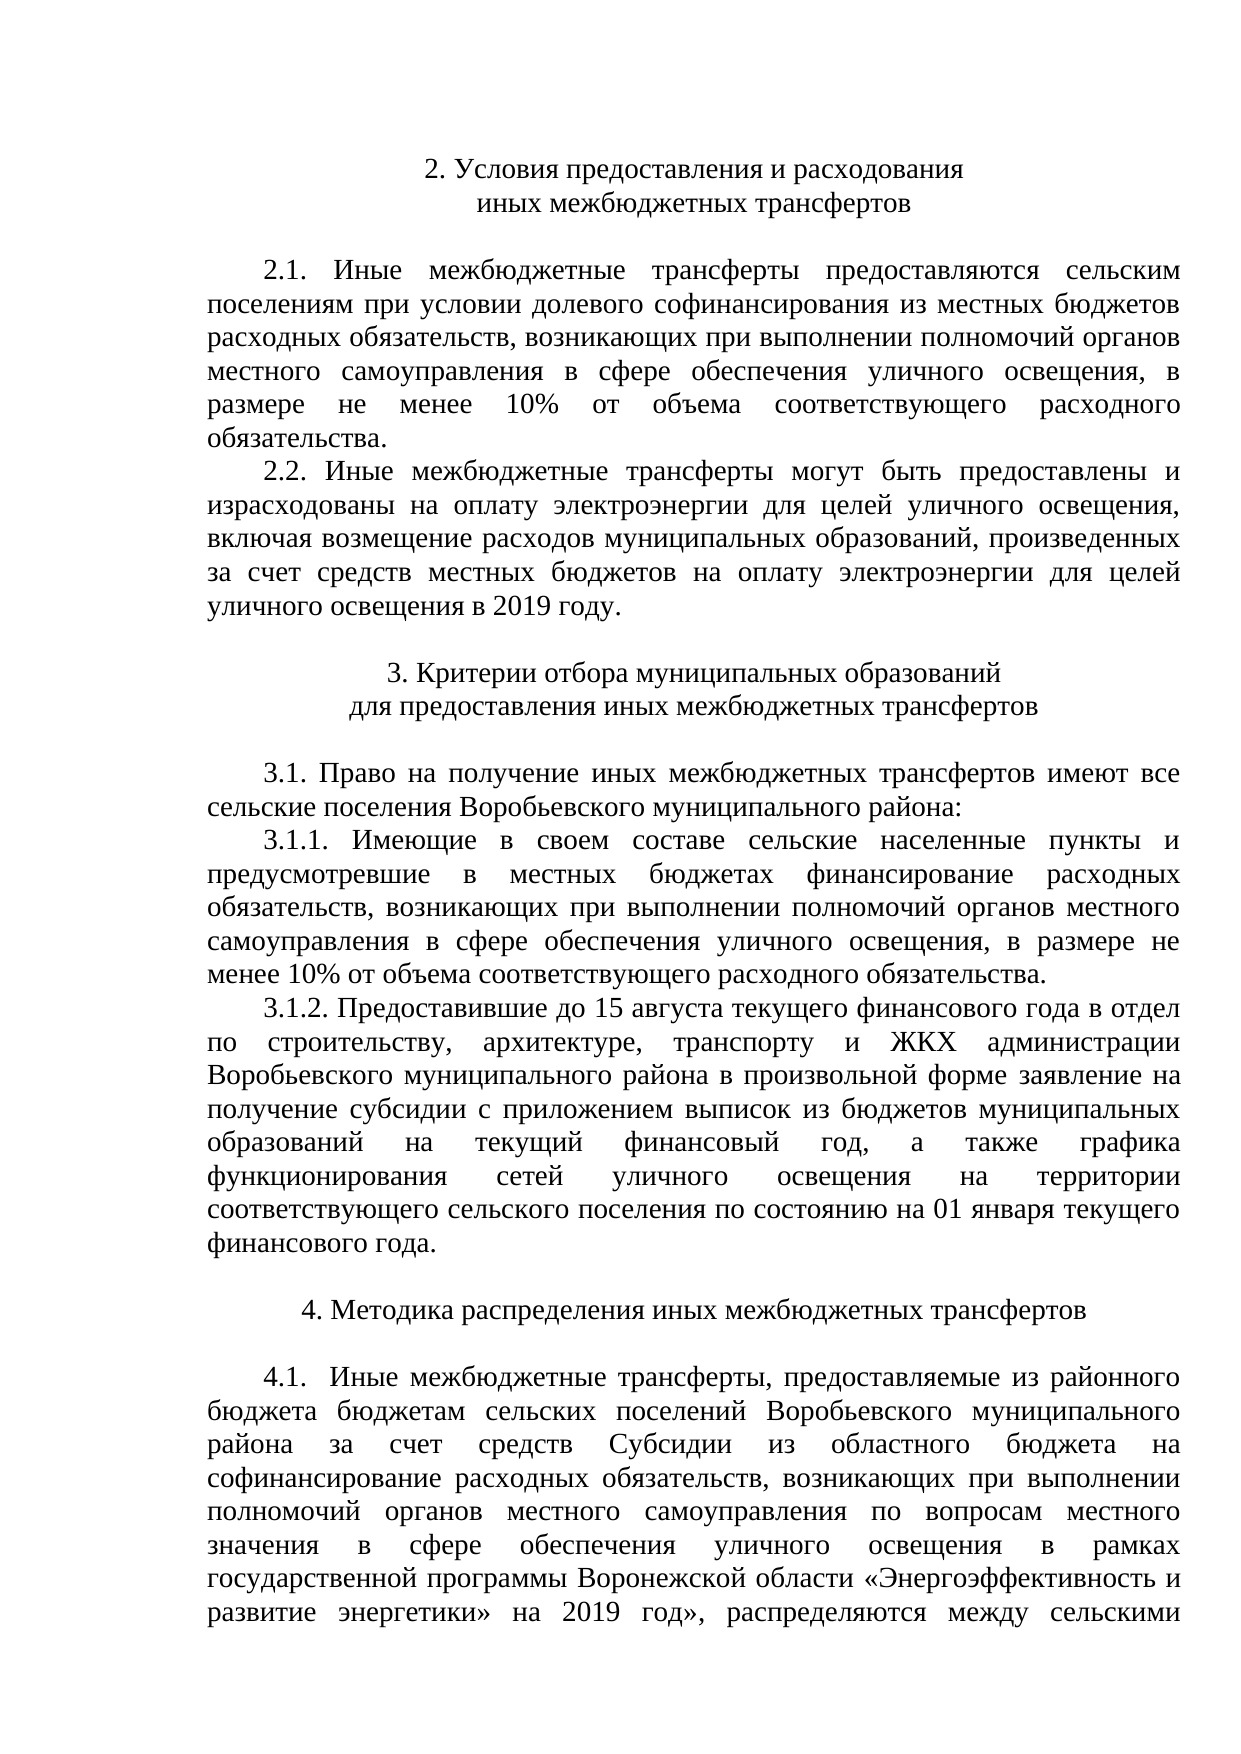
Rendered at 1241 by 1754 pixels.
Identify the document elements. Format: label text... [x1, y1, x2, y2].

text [207, 1359, 1181, 1627]
text для предоставления иных межбюджетных трансфертов [207, 688, 1181, 722]
text 2.2. Иные межбюджетные трансферты могут быть предоставлены и израсходованы на оплату электроэнергии для целей уличного освещения, включая возмещение расходов муниципальных образований, произведенных за счет средств местных бюджетов на оплату электроэнергии для целей уличного освещения в 2019 году. [207, 453, 1181, 621]
text 3.1.1. Имеющие в своем составе сельские населенные пункты и предусмотревшие в местных бюджетах финансирование расходных обязательств, возникающих при выполнении полномочий органов местного самоуправления в сфере обеспечения уличного освещения, в размере не менее 10% от объема соответствующего расходного обязательства. [207, 822, 1181, 990]
text 3.1.2. Предоставившие до 15 августа текущего финансового года в отдел по строительству, архитектуре, транспорту и ЖКХ администрации Воробьевского муниципального района в произвольной форме заявление на получение субсидии с приложением выписок из бюджетов муниципальных образований на текущий финансовый год, а также графика функционирования сетей уличного освещения на территории соответствующего сельского поселения по состоянию на 01 января текущего финансового года. [207, 990, 1181, 1258]
text 2. Условия предоставления и расходования [207, 152, 1181, 185]
text 4. Методика распределения иных межбюджетных трансфертов [207, 1292, 1181, 1326]
text 3.1. Право на получение иных межбюджетных трансфертов имеют все сельские поселения Воробьевского муниципального района: [207, 755, 1181, 822]
text иных межбюджетных трансфертов [207, 185, 1181, 219]
text 3. Критерии отбора муниципальных образований [207, 655, 1181, 688]
text 2.1. Иные межбюджетные трансферты предоставляются сельским поселениям при условии долевого софинансирования из местных бюджетов расходных обязательств, возникающих при выполнении полномочий органов местного самоуправления в сфере обеспечения уличного освещения, в размере не менее 10% от объема соответствующего расходного обязательства. [207, 252, 1181, 453]
